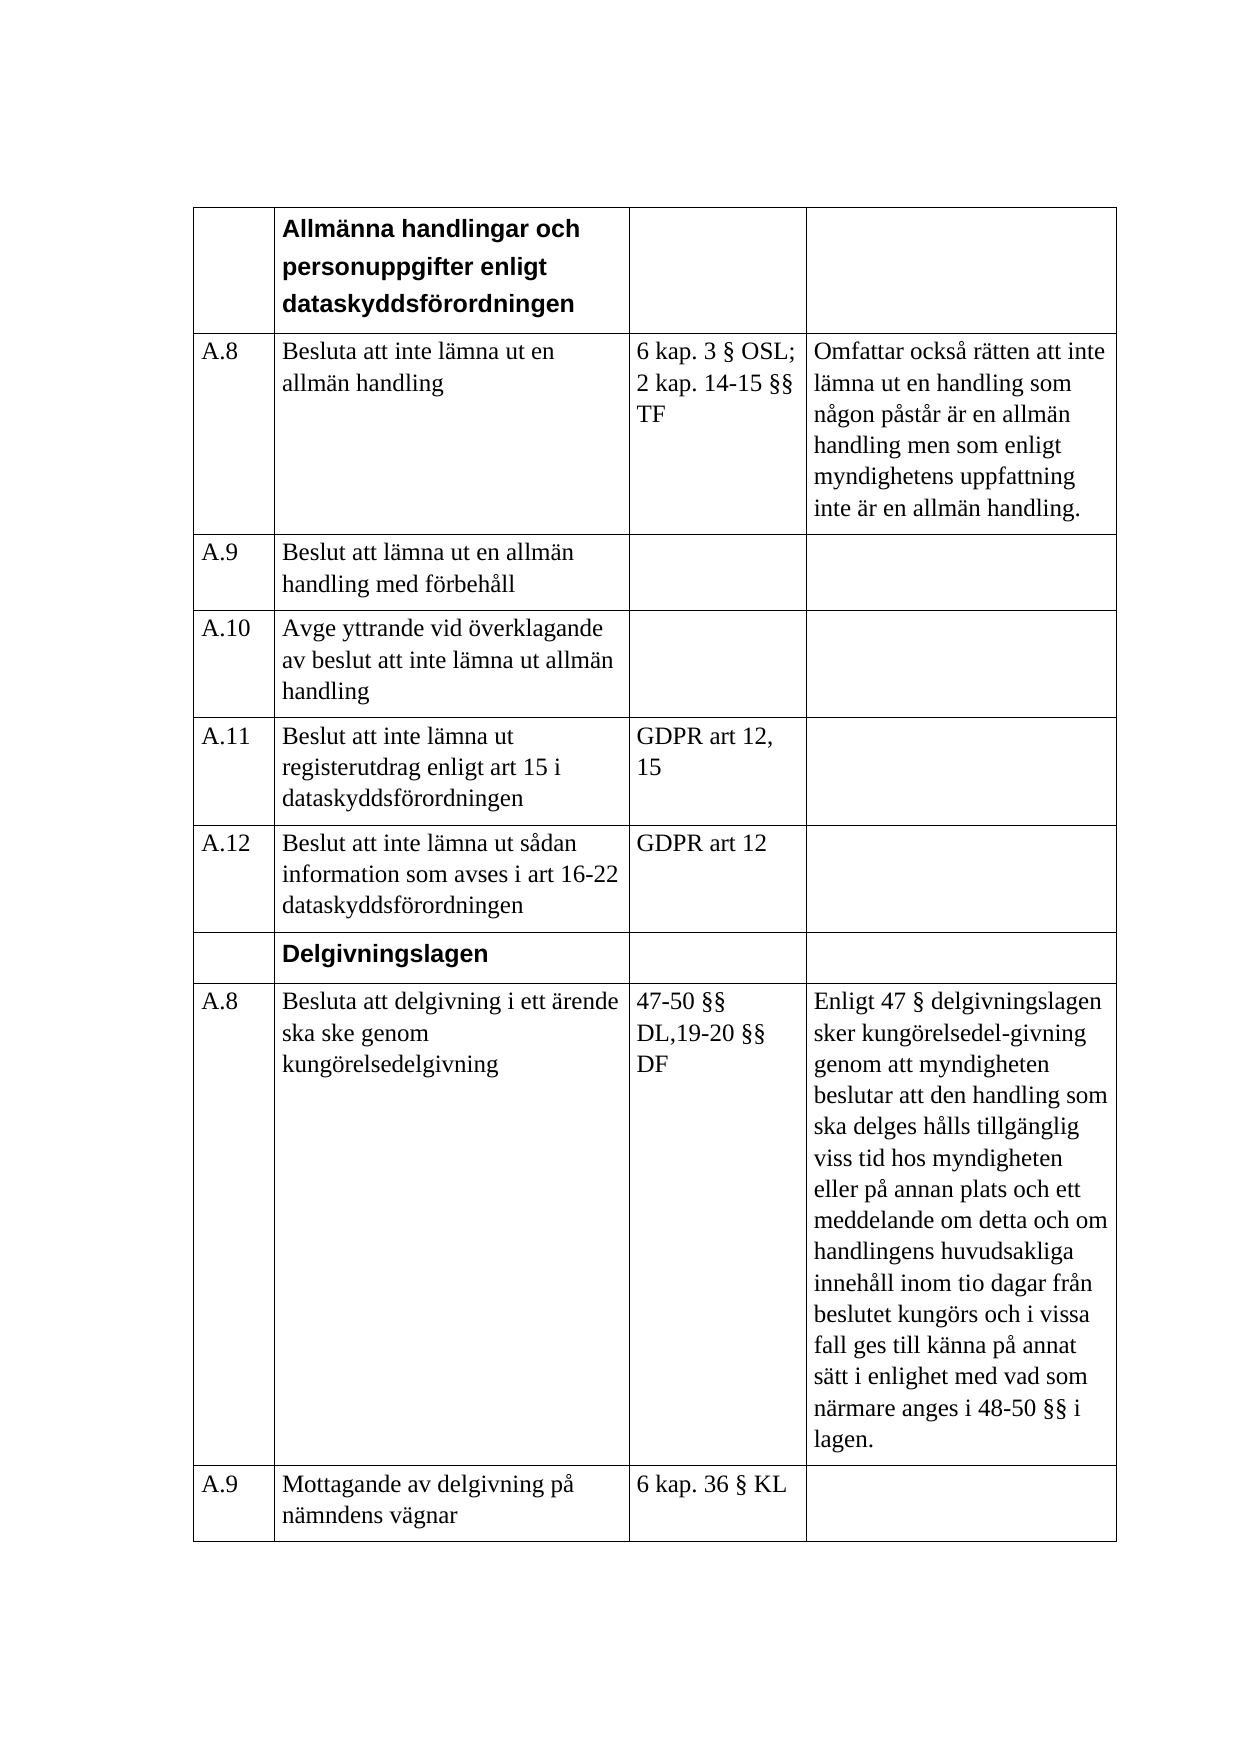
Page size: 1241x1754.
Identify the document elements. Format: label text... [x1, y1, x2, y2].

table_cell [194, 933, 274, 983]
table_cell Beslut att inte lämna ut registerutdrag enligt art 15 i dataskyddsförordningen [275, 718, 629, 824]
table_cell Delgivningslagen [275, 933, 629, 983]
table_cell A.9 [194, 535, 274, 610]
table_cell A.11 [194, 718, 274, 824]
table_cell [807, 826, 1116, 932]
table_cell A.10 [194, 611, 274, 717]
table_cell GDPR art 12, 15 [630, 718, 806, 824]
table_cell [807, 535, 1116, 610]
table_cell Enligt 47 § delgivningslagen sker kungörelsedel-givning genom att myndigheten beslutar att den handling som ska delges hålls tillgänglig viss tid hos myndigheten eller på annan plats och ett meddelande om detta och om handlingens huvudsakliga innehåll inom tio dagar från beslutet kungörs och i vissa fall ges till känna på annat sätt i enlighet med vad som närmare anges i 48-50 §§ i lagen. [807, 984, 1116, 1465]
table_cell GDPR art 12 [630, 826, 806, 932]
table_cell [807, 933, 1116, 983]
table_cell [630, 933, 806, 983]
table_cell Mottagande av delgivning på nämndens vägnar [275, 1466, 629, 1541]
table_cell 6 kap. 36 § KL [630, 1466, 806, 1541]
table_cell 6 kap. 3 § OSL; 2 kap. 14-15 §§ TF [630, 334, 806, 534]
table_cell A.9 [194, 1466, 274, 1541]
table_cell [807, 611, 1116, 717]
table_cell 47-50 §§ DL,19-20 §§ DF [630, 984, 806, 1465]
table_cell Besluta att inte lämna ut en allmän handling [275, 334, 629, 534]
table_cell Besluta att delgivning i ett ärende ska ske genom kungörelsedelgivning [275, 984, 629, 1465]
table_cell [630, 611, 806, 717]
table_header [194, 208, 274, 333]
table_cell Beslut att lämna ut en allmän handling med förbehåll [275, 535, 629, 610]
table_cell A.8 [194, 334, 274, 534]
table_cell Beslut att inte lämna ut sådan information som avses i art 16-22 dataskyddsförordningen [275, 826, 629, 932]
table_cell Omfattar också rätten att inte lämna ut en handling som någon påstår är en allmän handling men som enligt myndighetens uppfattning inte är en allmän handling. [807, 334, 1116, 534]
table_header Allmänna handlingar och personuppgifter enligt dataskyddsförordningen [275, 208, 629, 333]
table_cell Avge yttrande vid överklagande av beslut att inte lämna ut allmän handling [275, 611, 629, 717]
table_cell [807, 1466, 1116, 1541]
table_header [630, 208, 806, 333]
table_header [807, 208, 1116, 333]
table_cell [630, 535, 806, 610]
table_cell A.8 [194, 984, 274, 1465]
table_cell A.12 [194, 826, 274, 932]
table_cell [807, 718, 1116, 824]
